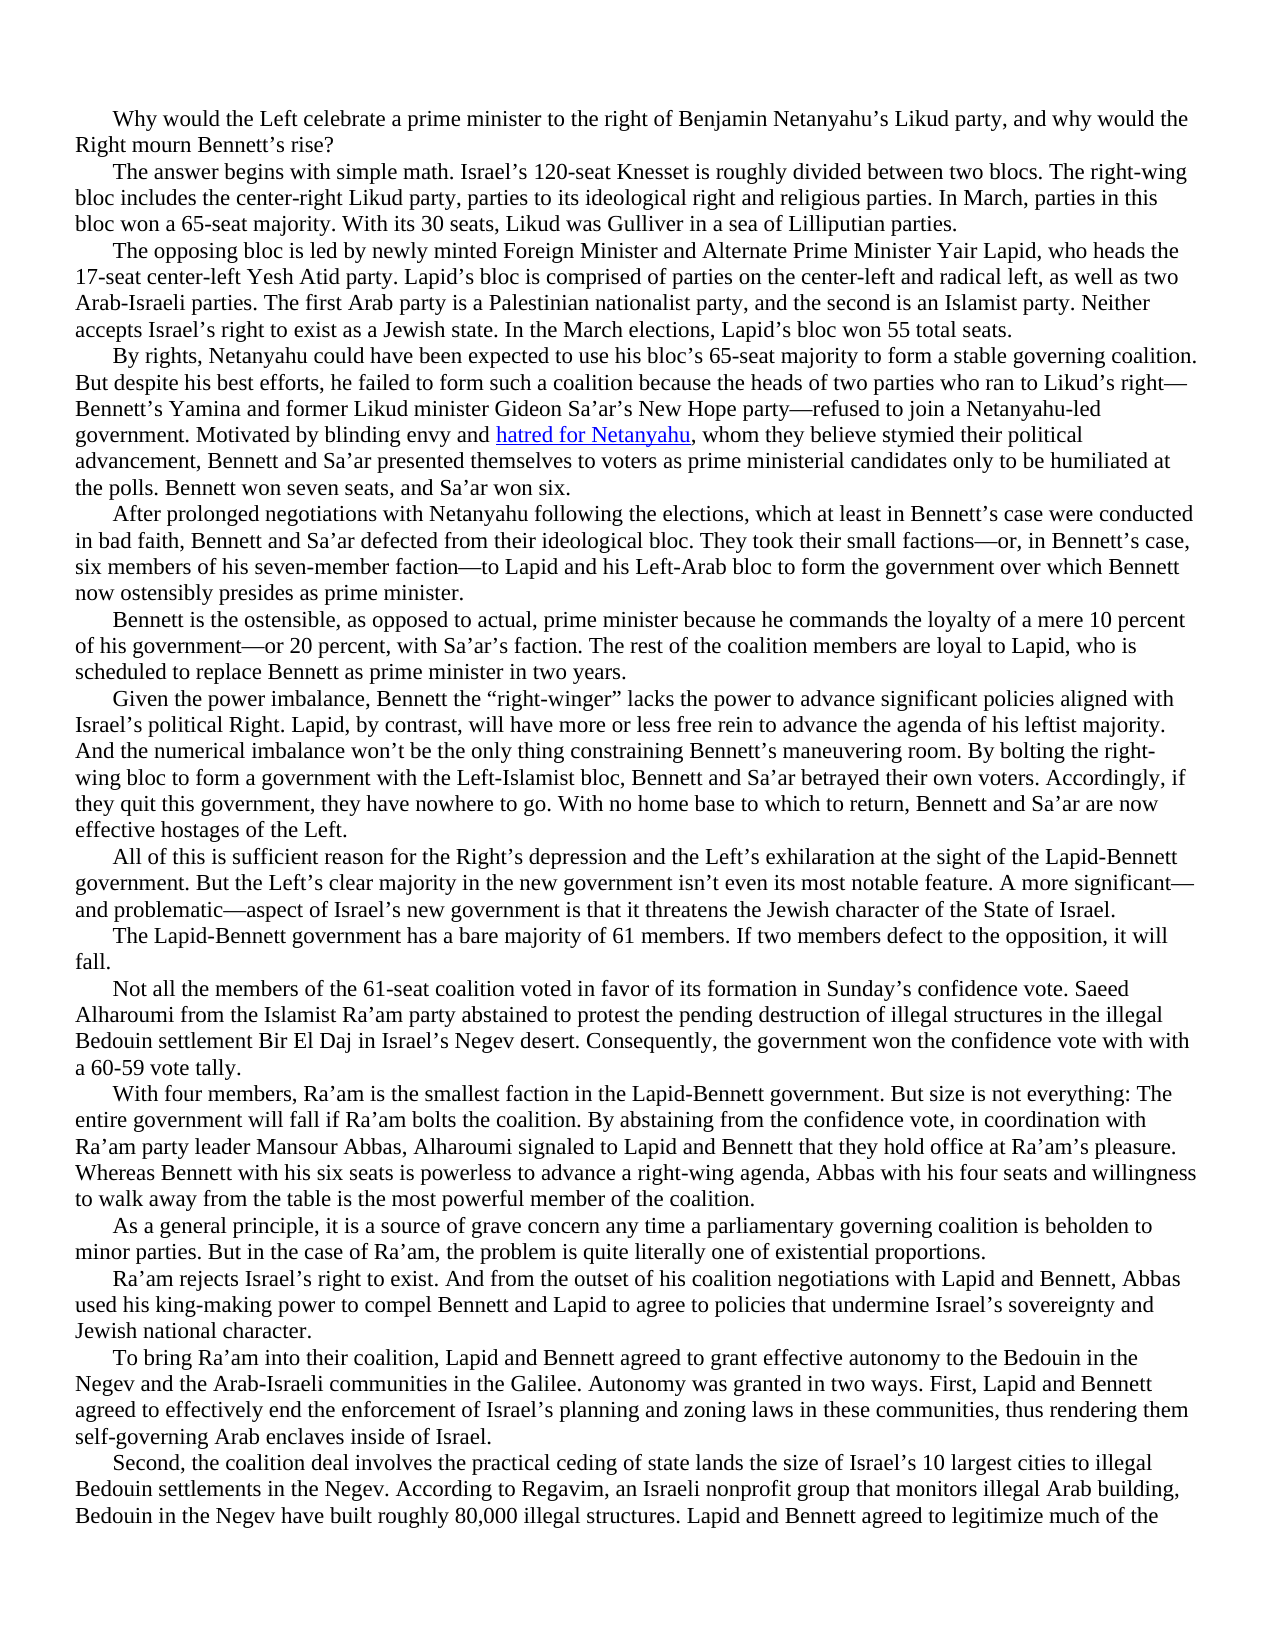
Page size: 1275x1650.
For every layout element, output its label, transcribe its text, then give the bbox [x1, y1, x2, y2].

text What our nation needs now is the wisdom to hear these inspiring words and reclaim a democracy that remains the hope of the free world. https://www.gatestoneinstitute.org/17474/in-spite-of-rock-and-tempest-roar [75, 632, 1200, 685]
text In spite of rock and tempest's roar, In spite of false lights on the shore, Sail on, nor fear to breast the sea! Our hearts, our hopes, are all with thee, Our hearts, our hopes, our prayers, our tears, Our faith triumphant o'er our fears, Are all with thee, — are all with thee! [75, 448, 1200, 632]
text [75, 105, 1200, 158]
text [75, 711, 1200, 1528]
text Thou, too, sail on, O Ship of State! Sail on, O Union, strong and great! Humanity with all its fears, With all the hopes of future years, Is hanging breathless on thy fate! We know what Master laid thy keel, What Workmen wrought thy ribs of steel, Who made each mast, and sail, and rope, What anvils rang, what hammers beat, In what a forge and what a heat Were shaped the anchors of thy hope! [75, 158, 1200, 448]
